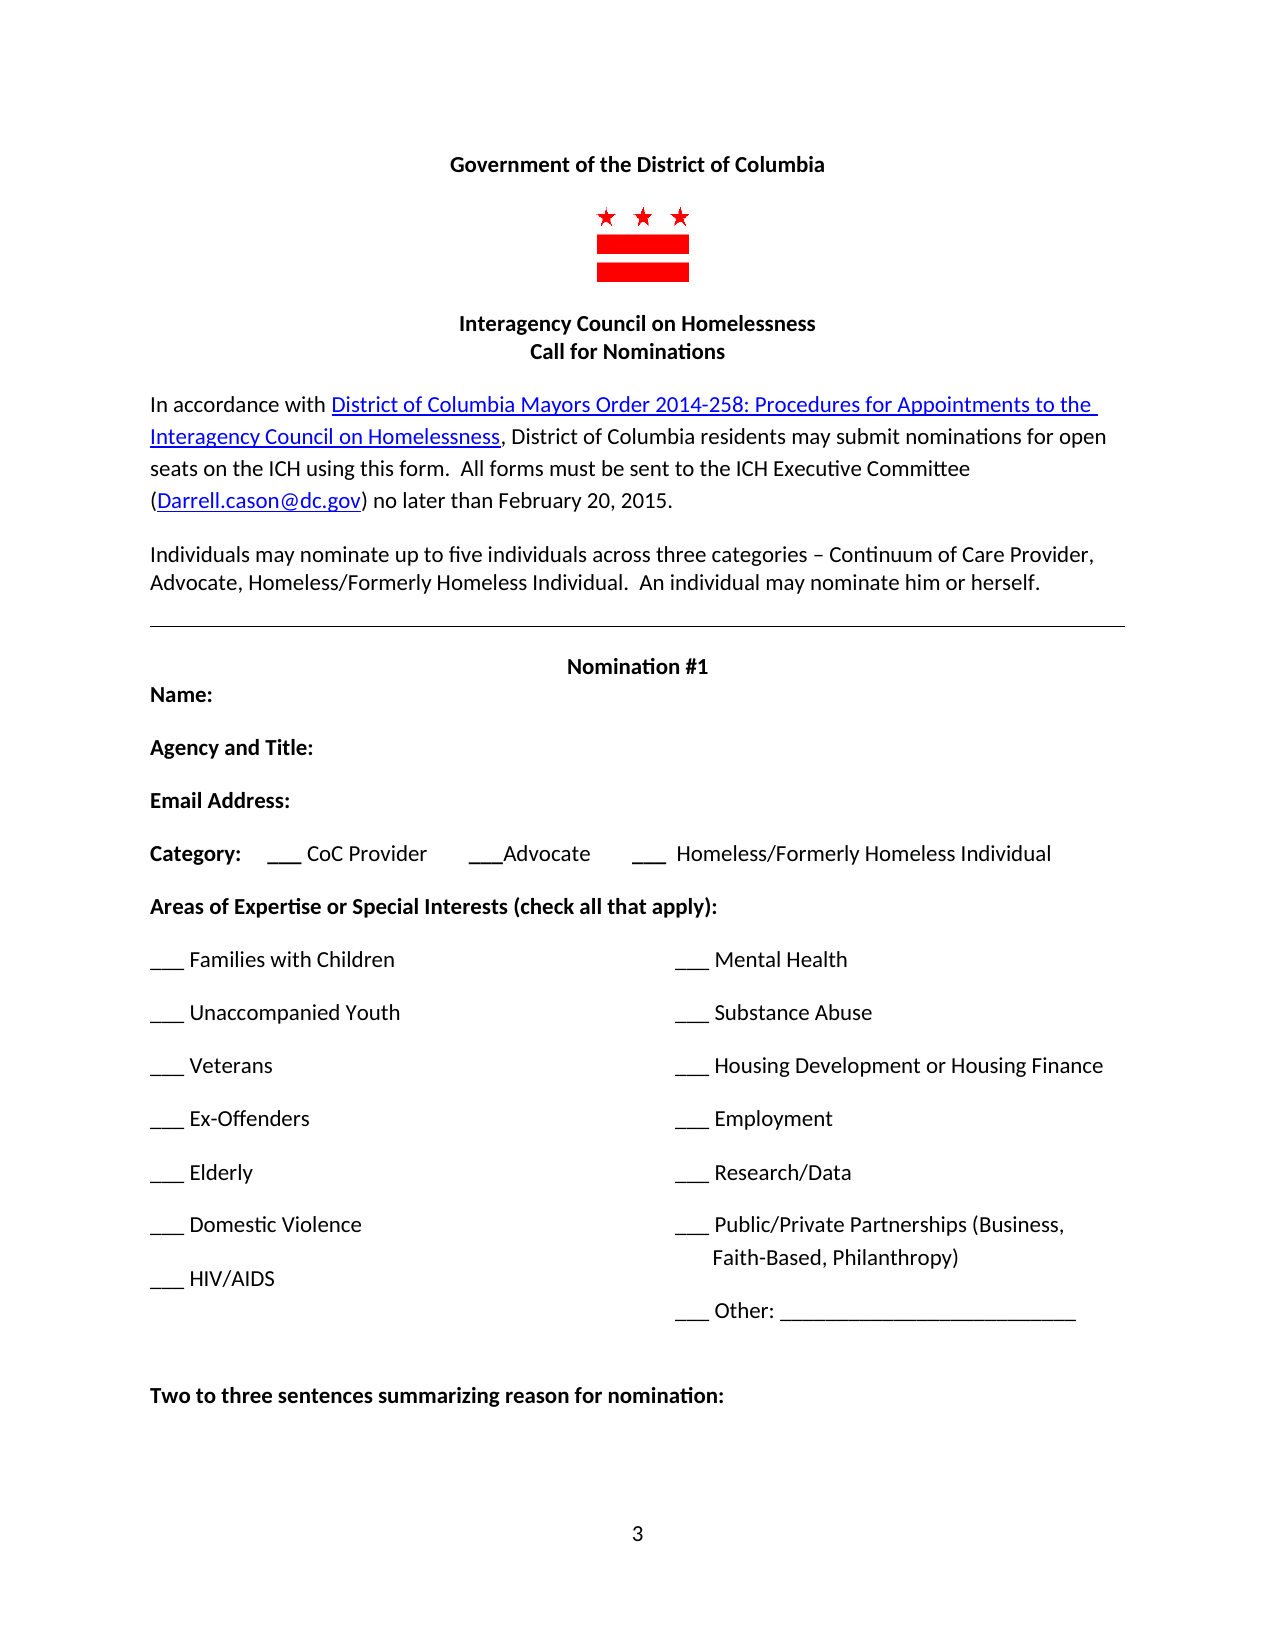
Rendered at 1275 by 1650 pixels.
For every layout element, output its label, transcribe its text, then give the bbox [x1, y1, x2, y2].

text In accordance with District of Columbia Mayors Order 2014-258: Procedures for Appointments to the Interagency Council on Homelessness, District of Columbia residents may submit nominations for open seats on the ICH using this form. All forms must be sent to the ICH Executive Committee (Darrell.cason@dc.gov) no later than February 20, 2015. [150, 390, 1125, 515]
text ___ Families with Children [150, 946, 600, 973]
text ___ Veterans [150, 1052, 600, 1079]
text Interagency Council on Homelessness [150, 309, 1125, 337]
text Nomination #1 [150, 652, 1125, 680]
text ___ Employment [675, 1104, 1125, 1133]
text ___ Elderly [150, 1158, 600, 1186]
text ___ HIV/AIDS [150, 1264, 600, 1292]
text Individuals may nominate up to five individuals across three categories – Continuum of Care Provider, Advocate, Homeless/Formerly Homeless Individual. An individual may nominate him or herself. [150, 540, 1125, 596]
text Category: ___ CoC Provider ___Advocate ___ Homeless/Formerly Homeless Individual [150, 839, 1125, 867]
text ___ Research/Data [675, 1158, 1125, 1186]
text ___ Unaccompanied Youth [150, 998, 600, 1027]
text Areas of Expertise or Special Interests (check all that apply): [150, 892, 1125, 921]
text ___ Other: __________________________ [675, 1296, 1125, 1324]
text Email Address: [150, 786, 1125, 814]
text ___ Housing Development or Housing Finance [675, 1052, 1125, 1079]
text Call for Nominations [525, 337, 1125, 365]
text ___ Substance Abuse [675, 998, 1125, 1027]
picture [595, 207, 689, 283]
text ___ Mental Health [675, 946, 1125, 973]
text Agency and Title: [150, 733, 1125, 761]
text Government of the District of Columbia [150, 150, 1125, 178]
text ___ Domestic Violence [150, 1211, 600, 1239]
text Name: [150, 680, 1125, 708]
text ___ Public/Private Partnerships (Business, …….Faith-Based, Philanthropy) [675, 1211, 1125, 1271]
text Two to three sentences summarizing reason for nomination: [150, 1381, 1125, 1409]
text ___ Ex-Offenders [150, 1104, 600, 1133]
